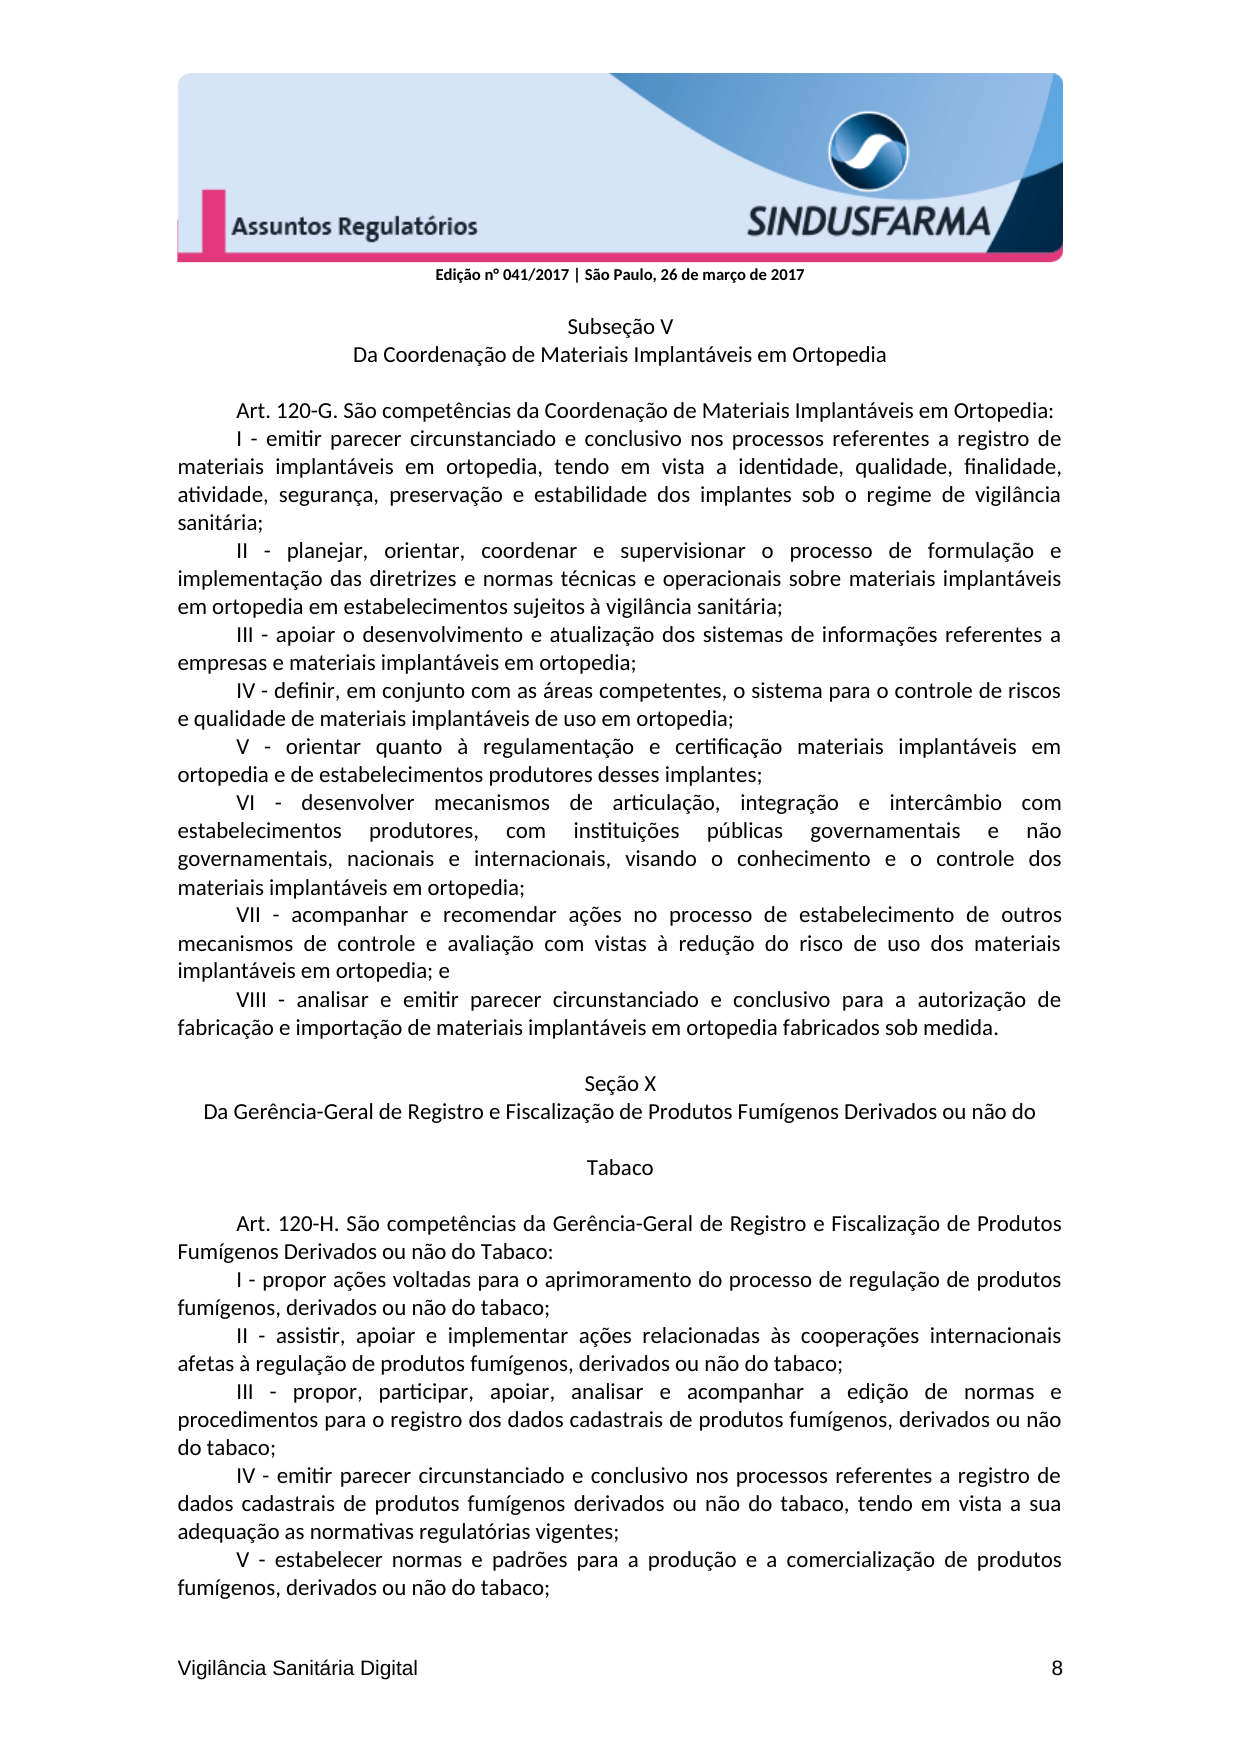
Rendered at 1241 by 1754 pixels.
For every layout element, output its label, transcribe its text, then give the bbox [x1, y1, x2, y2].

text III - apoiar o desenvolvimento e atualização dos sistemas de informações referentes a empresas e materiais implantáveis em ortopedia; [177, 620, 1063, 676]
text V - estabelecer normas e padrões para a produção e a comercialização de produtos fumígenos, derivados ou não do tabaco; [177, 1545, 1063, 1601]
text VIII - analisar e emitir parecer circunstanciado e conclusivo para a autorização de fabricação e importação de materiais implantáveis em ortopedia fabricados sob medida. [177, 985, 1063, 1041]
text I - emitir parecer circunstanciado e conclusivo nos processos referentes a registro de materiais implantáveis em ortopedia, tendo em vista a identidade, qualidade, finalidade, atividade, segurança, preservação e estabilidade dos implantes sob o regime de vigilância sanitária; [177, 424, 1063, 536]
text Subseção V [177, 312, 1063, 340]
text Da Coordenação de Materiais Implantáveis em Ortopedia [177, 340, 1063, 368]
picture [177, 73, 1063, 264]
text VII - acompanhar e recomendar ações no processo de estabelecimento de outros mecanismos de controle e avaliação com vistas à redução do risco de uso dos materiais implantáveis em ortopedia; e [177, 901, 1063, 985]
text Art. 120-G. São competências da Coordenação de Materiais Implantáveis em Ortopedia: [177, 396, 1063, 424]
text IV - emitir parecer circunstanciado e conclusivo nos processos referentes a registro de dados cadastrais de produtos fumígenos derivados ou não do tabaco, tendo em vista a sua adequação as normativas regulatórias vigentes; [177, 1461, 1063, 1545]
text Seção X [177, 1069, 1063, 1097]
text II - planejar, orientar, coordenar e supervisionar o processo de formulação e implementação das diretrizes e normas técnicas e operacionais sobre materiais implantáveis em ortopedia em estabelecimentos sujeitos à vigilância sanitária; [177, 536, 1063, 620]
text IV - definir, em conjunto com as áreas competentes, o sistema para o controle de riscos e qualidade de materiais implantáveis de uso em ortopedia; [177, 676, 1063, 732]
text Tabaco [177, 1153, 1063, 1181]
text II - assistir, apoiar e implementar ações relacionadas às cooperações internacionais afetas à regulação de produtos fumígenos, derivados ou não do tabaco; [177, 1321, 1063, 1377]
text VI - desenvolver mecanismos de articulação, integração e intercâmbio com estabelecimentos produtores, com instituições públicas governamentais e não governamentais, nacionais e internacionais, visando o conhecimento e o controle dos materiais implantáveis em ortopedia; [177, 788, 1063, 901]
text I - propor ações voltadas para o aprimoramento do processo de regulação de produtos fumígenos, derivados ou não do tabaco; [177, 1265, 1063, 1321]
text V - orientar quanto à regulamentação e certificação materiais implantáveis em ortopedia e de estabelecimentos produtores desses implantes; [177, 732, 1063, 788]
text Da Gerência-Geral de Registro e Fiscalização de Produtos Fumígenos Derivados ou não do [177, 1097, 1063, 1125]
text Art. 120-H. São competências da Gerência-Geral de Registro e Fiscalização de Produtos Fumígenos Derivados ou não do Tabaco: [177, 1209, 1063, 1265]
text III - propor, participar, apoiar, analisar e acompanhar a edição de normas e procedimentos para o registro dos dados cadastrais de produtos fumígenos, derivados ou não do tabaco; [177, 1377, 1063, 1461]
